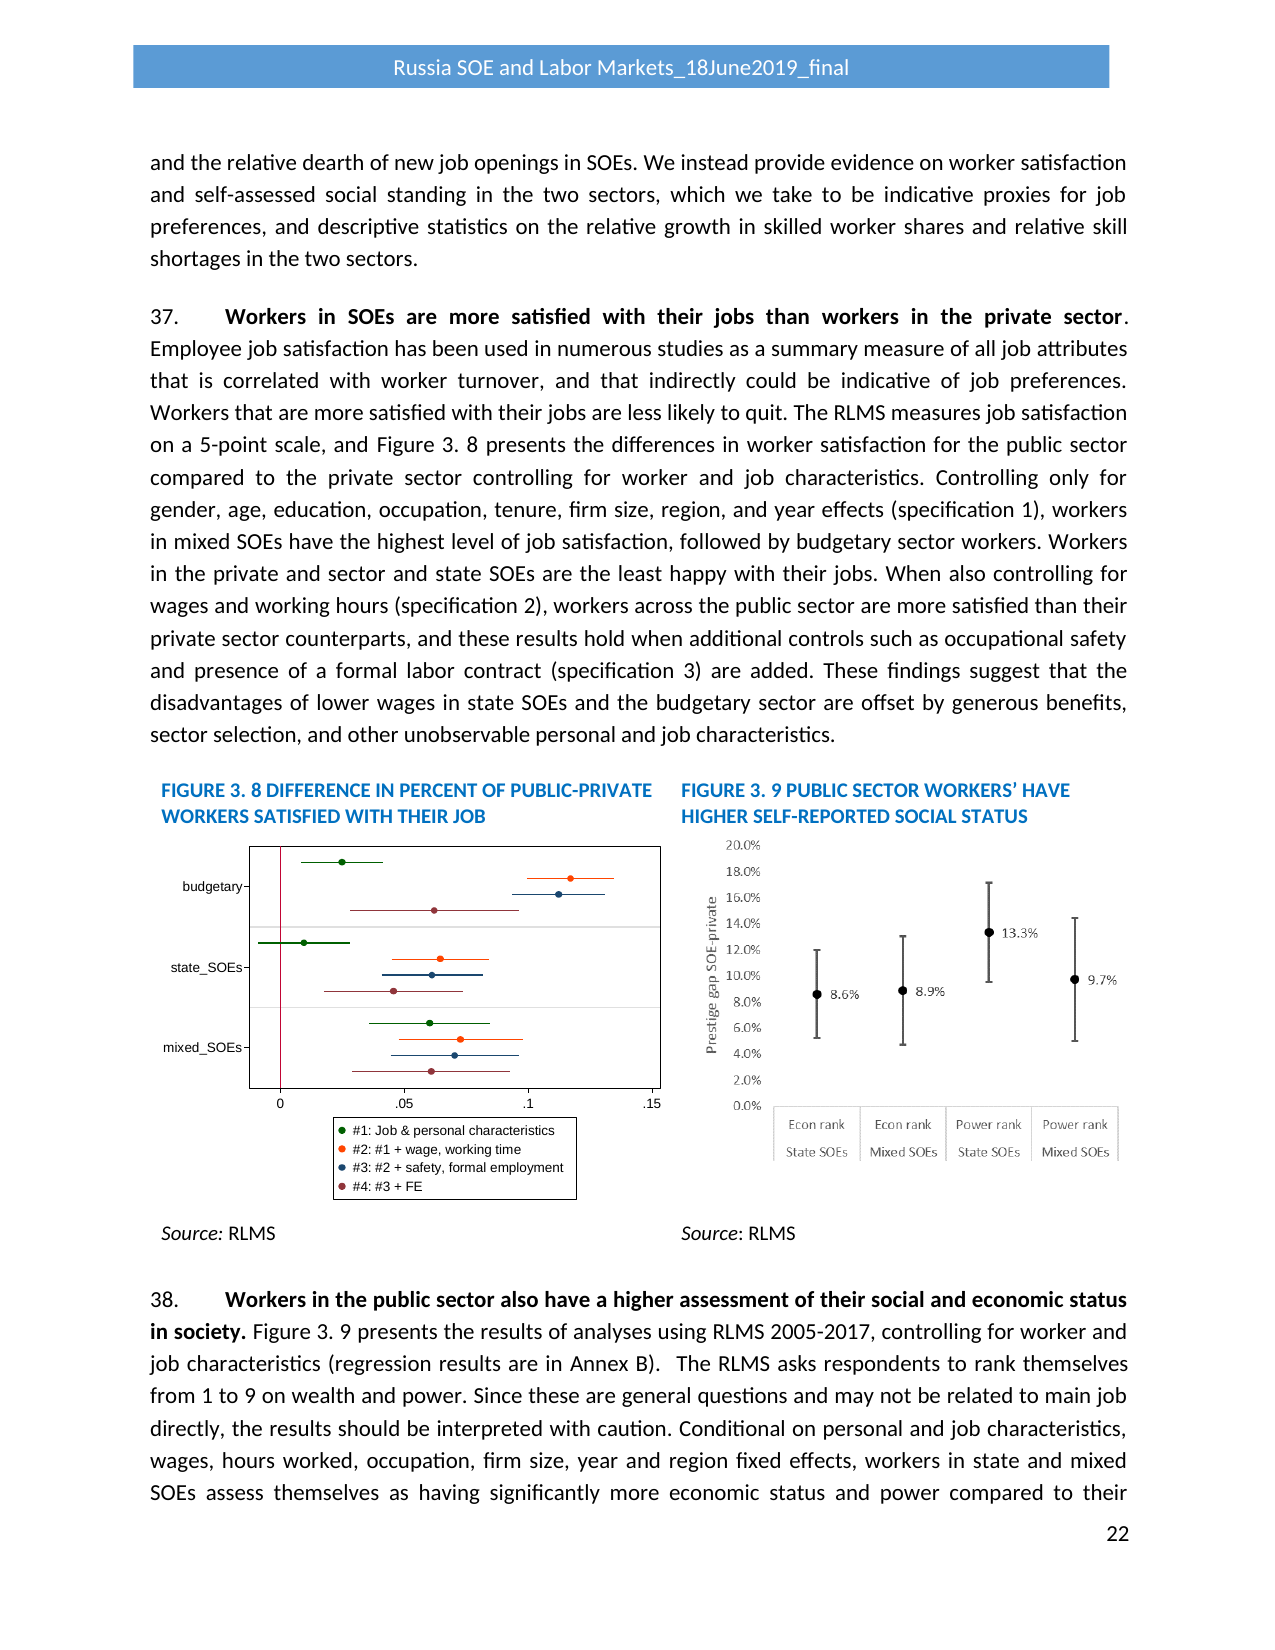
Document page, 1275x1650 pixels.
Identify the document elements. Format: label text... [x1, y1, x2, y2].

table_cell [150, 828, 670, 1220]
table_header Figure 3. 8 Difference in percent of public-private workers satisfied with their job [150, 778, 670, 828]
table_cell Source: RLMS [670, 1220, 1129, 1246]
table_cell Source: RLMS [150, 1220, 670, 1246]
picture [681, 828, 1129, 1169]
table_header Figure 3. 9 Public sector workers’ have higher self-reported social status [670, 778, 1129, 828]
list Workers in SOEs are more satisfied with their jobs than workers in the private sector. Employee job satisfaction has been used in numerous studies as a summary measure of all job attributes that is correlated with worker turnover, and that indirectly could be indicative of job preferences. Workers that are more satisfied with their jobs are less likely to quit. The RLMS measures job satisfaction on a 5-point scale, and Figure 3. 8 presents the differences in worker satisfaction for the public sector compared to the private sector controlling for worker and job characteristics. Controlling only for gender, age, education, occupation, tenure, firm size, region, and year effects (specification 1), workers in mixed SOEs have the highest level of job satisfaction, followed by budgetary sector workers. Workers in the private and sector and state SOEs are the least happy with their jobs. When also controlling for wages and working hours (specification 2), workers across the public sector are more satisfied than their private sector counterparts, and these results hold when additional controls such as occupational safety and presence of a formal labor contract (specification 3) are added. These findings suggest that the disadvantages of lower wages in state SOEs and the budgetary sector are offset by generous benefits, sector selection, and other unobservable personal and job characteristics. [150, 302, 1129, 748]
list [150, 148, 1129, 273]
table_cell [670, 828, 1129, 1220]
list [150, 1285, 1129, 1506]
